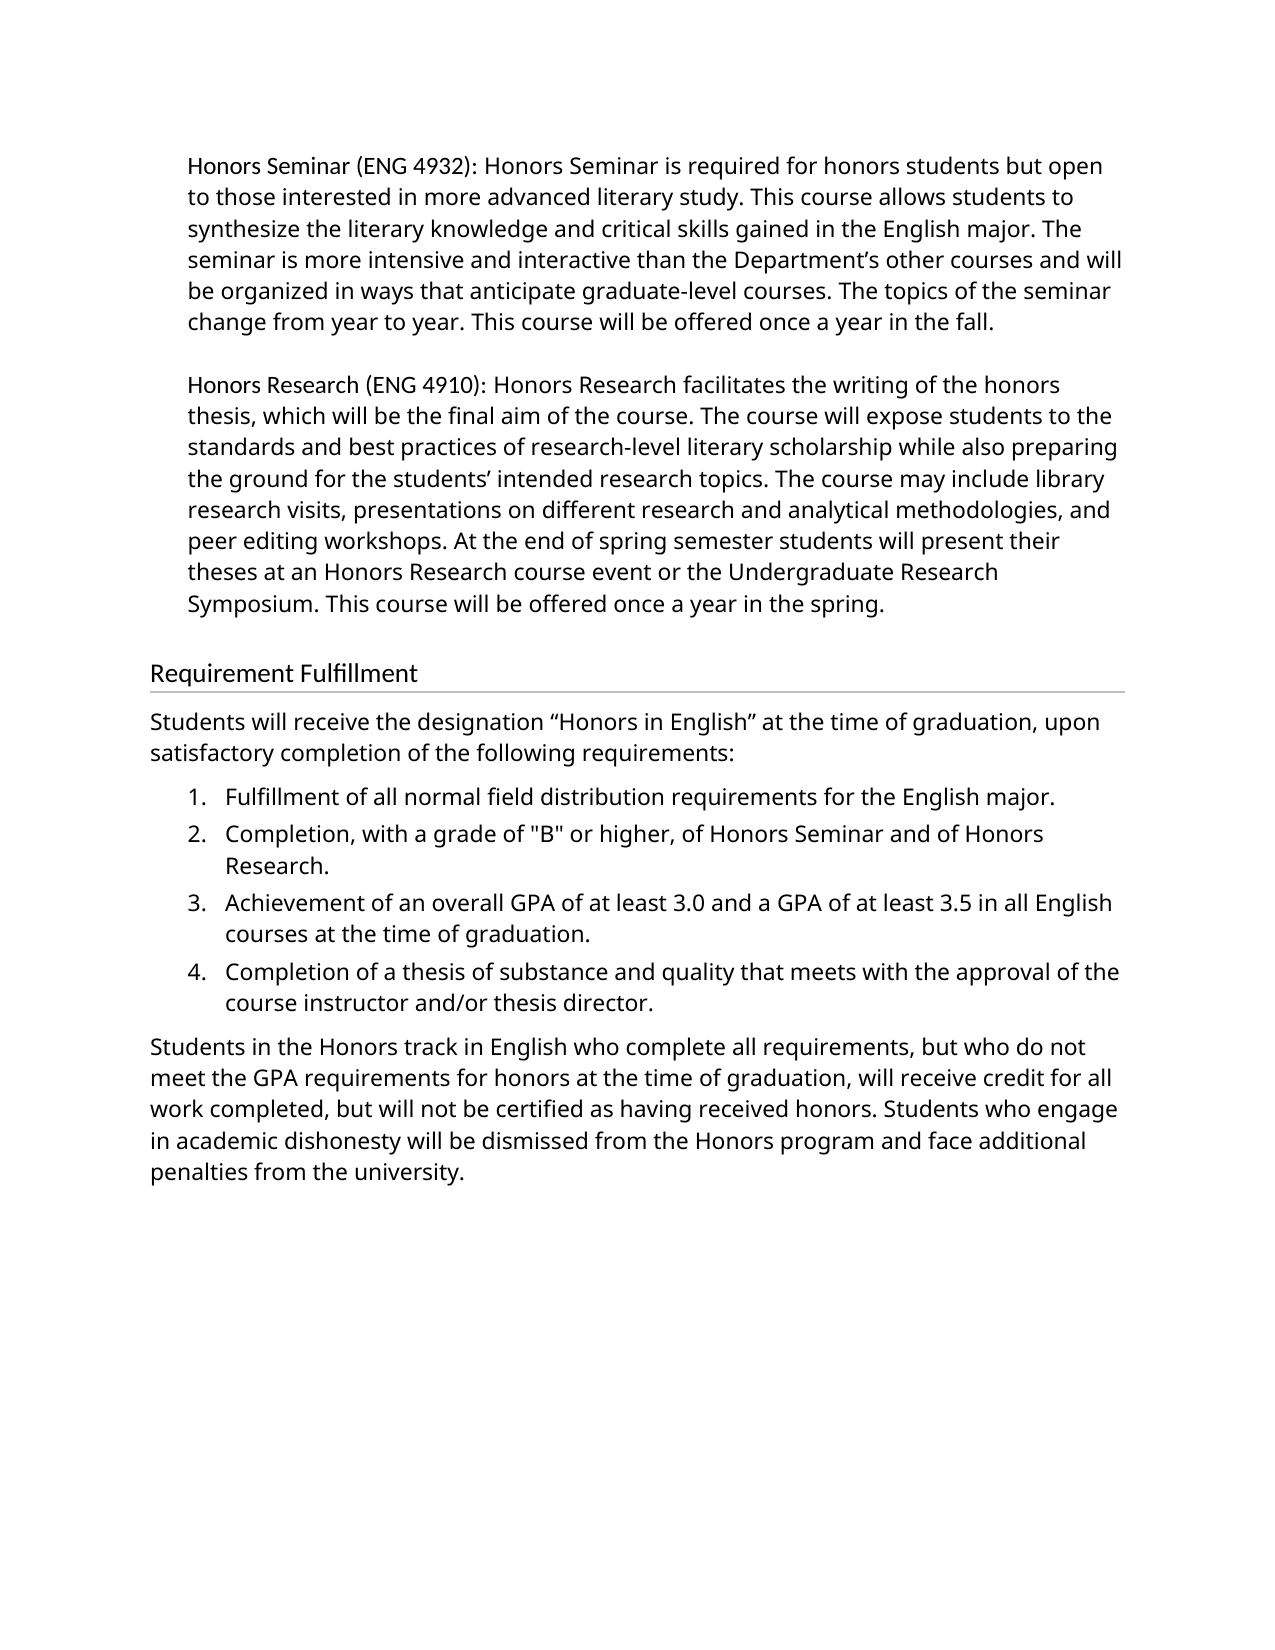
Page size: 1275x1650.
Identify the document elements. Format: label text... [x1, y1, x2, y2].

text Students in the Honors track in English who complete all requirements, but who do not meet the GPA requirements for honors at the time of graduation, will receive credit for all work completed, but will not be certified as having received honors. Students who engage in academic dishonesty will be dismissed from the Honors program and face additional penalties from the university. [150, 1031, 1125, 1187]
list Completion of a thesis of substance and quality that meets with the approval of the course instructor and/or thesis director. [187, 956, 1125, 1018]
text Honors Research (ENG 4910): Honors Research facilitates the writing of the honors thesis, which will be the final aim of the course. The course will expose students to the standards and best practices of research-level literary scholarship while also preparing the ground for the students’ intended research topics. The course may include library research visits, presentations on different research and analytical methodologies, and peer editing workshops. At the end of spring semester students will present their theses at an Honors Research course event or the Undergraduate Research Symposium. This course will be offered once a year in the spring. [187, 369, 1125, 619]
text Honors Seminar (ENG 4932): Honors Seminar is required for honors students but open to those interested in more advanced literary study. This course allows students to synthesize the literary knowledge and critical skills gained in the English major. The seminar is more intensive and interactive than the Department’s other courses and will be organized in ways that anticipate graduate-level courses. The topics of the seminar change from year to year. This course will be offered once a year in the fall. [187, 150, 1125, 337]
list Completion, with a grade of "B" or higher, of Honors Seminar and of Honors Research. [187, 818, 1125, 881]
text Requirement Fulfillment [150, 656, 1125, 691]
list Achievement of an overall GPA of at least 3.0 and a GPA of at least 3.5 in all English courses at the time of graduation. [187, 887, 1125, 950]
text Students will receive the designation “Honors in English” at the time of graduation, upon satisfactory completion of the following requirements: [150, 706, 1125, 768]
list Fulfillment of all normal field distribution requirements for the English major. [187, 781, 1125, 812]
